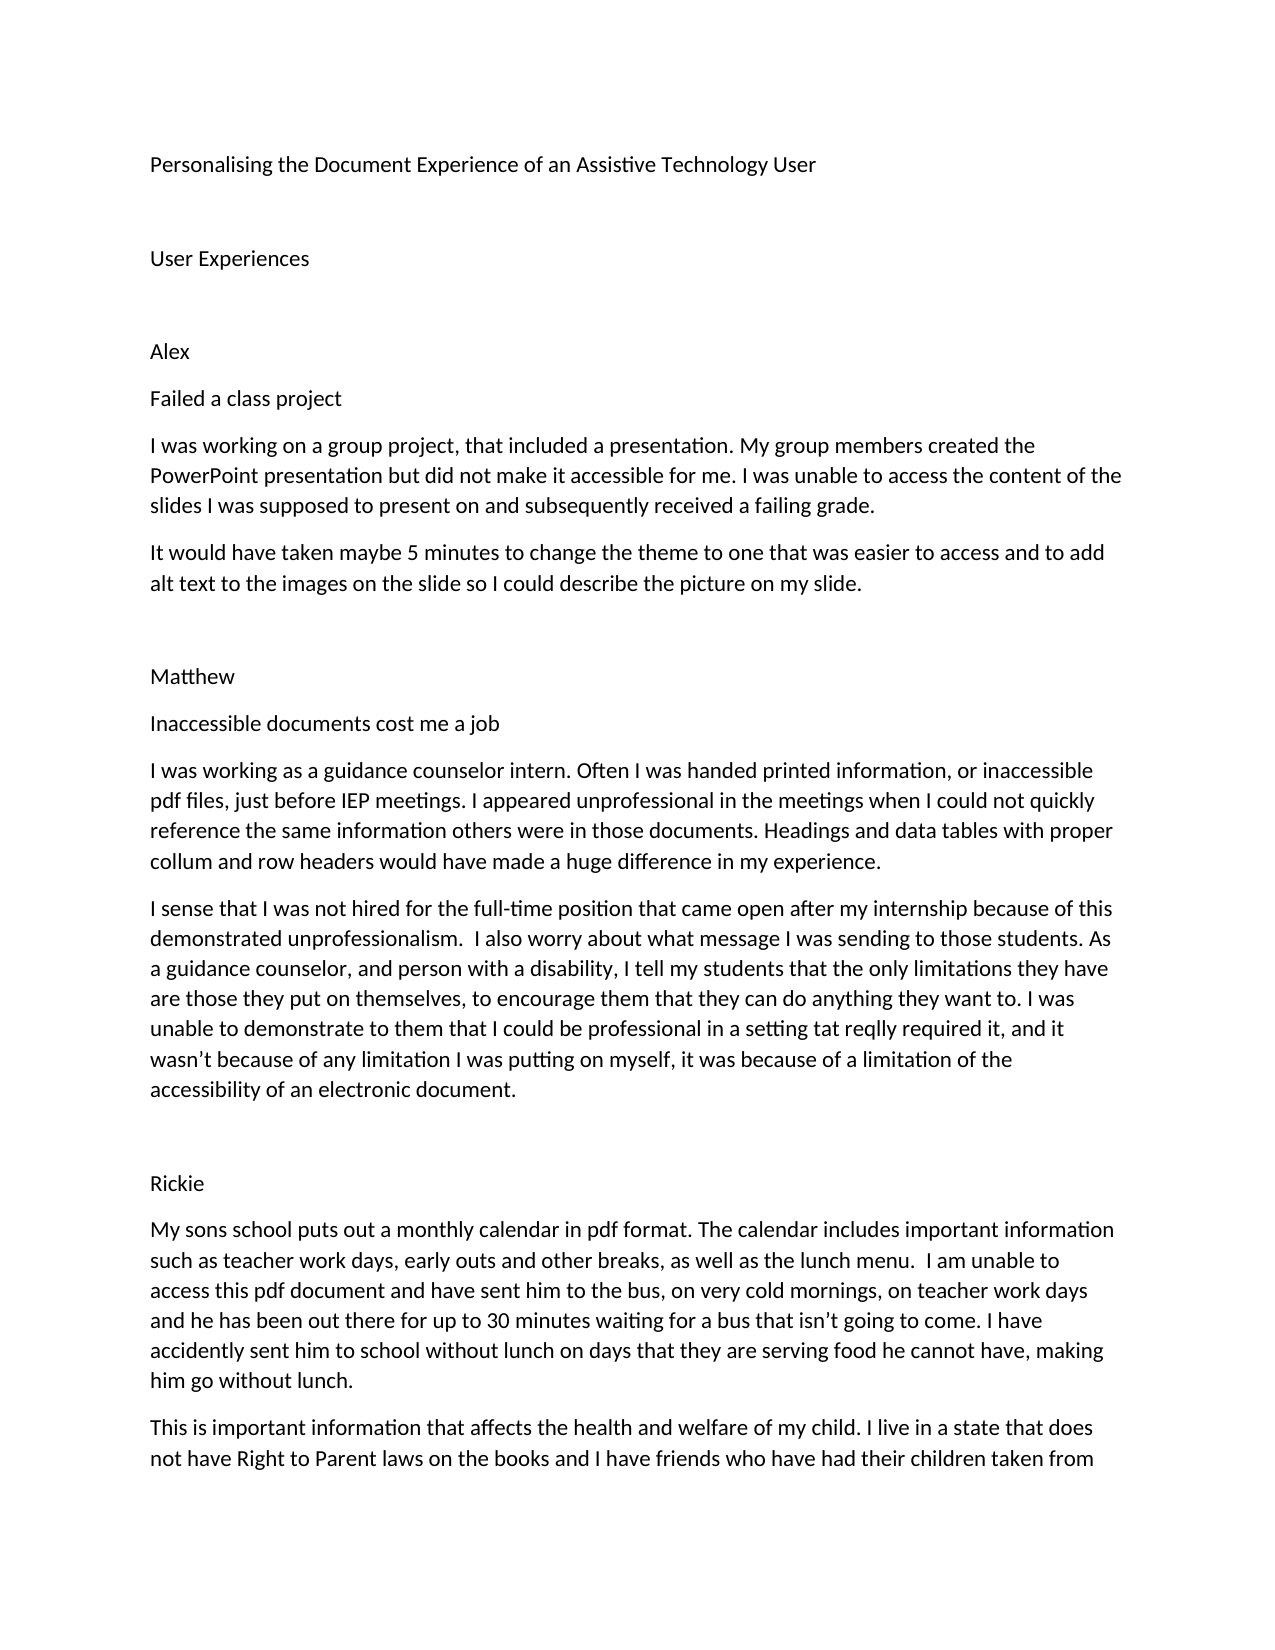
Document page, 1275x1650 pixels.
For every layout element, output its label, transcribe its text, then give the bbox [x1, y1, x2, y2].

text User Experiences [150, 244, 1125, 272]
text Failed a class project [150, 384, 1125, 412]
text I was working as a guidance counselor intern. Often I was handed printed information, or inaccessible pdf files, just before IEP meetings. I appeared unprofessional in the meetings when I could not quickly reference the same information others were in those documents. Headings and data tables with proper collum and row headers would have made a huge difference in my experience. [150, 756, 1125, 875]
text Rickie [150, 1169, 1125, 1197]
text Personalising the Document Experience of an Assistive Technology User [150, 150, 1125, 178]
text Alex [150, 337, 1125, 366]
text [150, 1413, 1125, 1472]
text It would have taken maybe 5 minutes to change the theme to one that was easier to access and to add alt text to the images on the slide so I could describe the picture on my slide. [150, 538, 1125, 597]
text I was working on a group project, that included a presentation. My group members created the PowerPoint presentation but did not make it accessible for me. I was unable to access the content of the slides I was supposed to present on and subsequently received a failing grade. [150, 431, 1125, 520]
text Matthew [150, 662, 1125, 691]
text I sense that I was not hired for the full-time position that came open after my internship because of this demonstrated unprofessionalism. I also worry about what message I was sending to those students. As a guidance counselor, and person with a disability, I tell my students that the only limitations they have are those they put on themselves, to encourage them that they can do anything they want to. I was unable to demonstrate to them that I could be professional in a setting tat reqlly required it, and it wasn’t because of any limitation I was putting on myself, it was because of a limitation of the accessibility of an electronic document. [150, 894, 1125, 1103]
text My sons school puts out a monthly calendar in pdf format. The calendar includes important information such as teacher work days, early outs and other breaks, as well as the lunch menu. I am unable to access this pdf document and have sent him to the bus, on very cold mornings, on teacher work days and he has been out there for up to 30 minutes waiting for a bus that isn’t going to come. I have accidently sent him to school without lunch on days that they are serving food he cannot have, making him go without lunch. [150, 1216, 1125, 1395]
text Inaccessible documents cost me a job [150, 709, 1125, 737]
